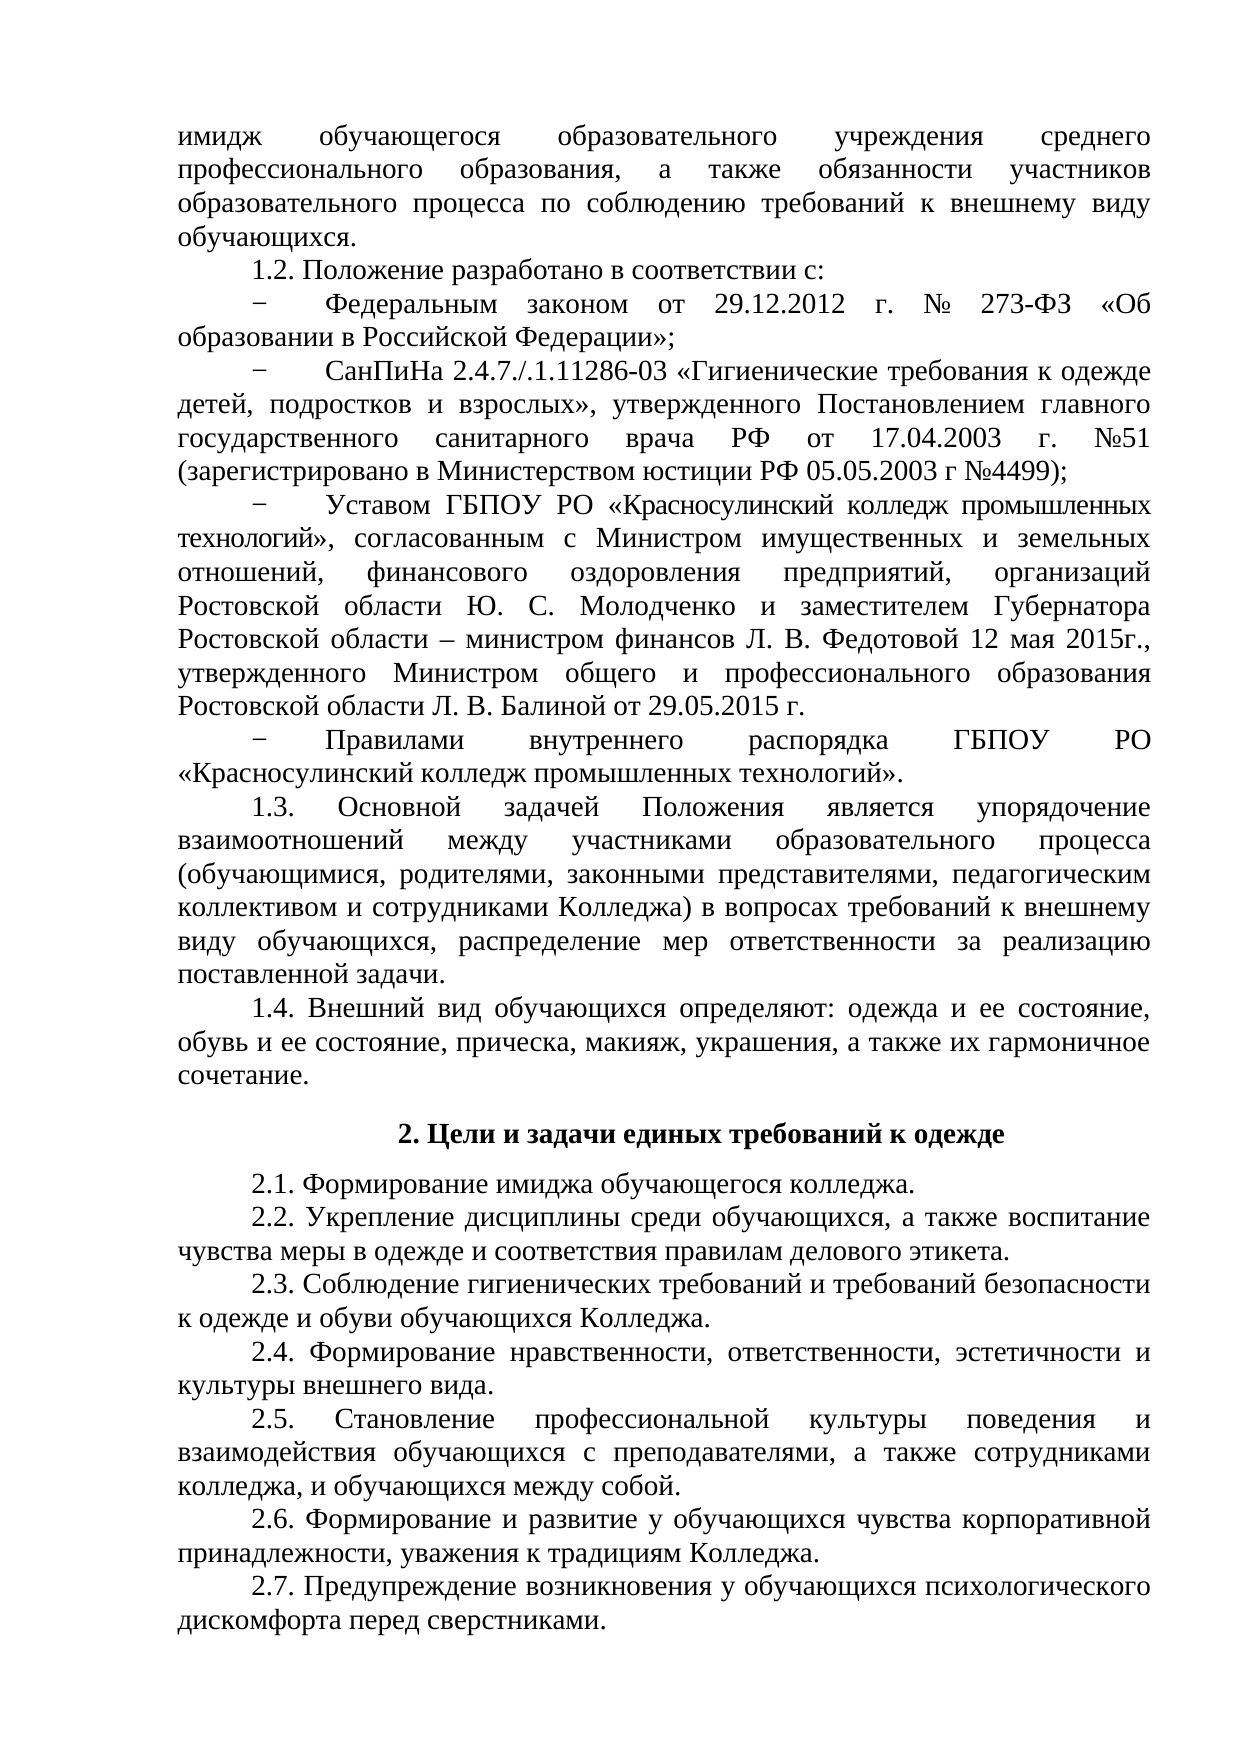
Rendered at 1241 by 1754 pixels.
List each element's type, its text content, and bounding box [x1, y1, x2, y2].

text 1.4. Внешний вид обучающихся определяют: одежда и ее состояние, обувь и ее состояние, прическа, макияж, украшения, а также их гармоничное сочетание. [177, 990, 1152, 1091]
text 1.2. Положение разработано в соответствии с: [177, 252, 1152, 286]
list СанПиНа 2.4.7./.1.11286-03 «Гигиенические требования к одежде детей, подростков и взрослых», утвержденного Постановлением главного государственного санитарного врача РФ от 17.04.2003 г. №51 (зарегистрировано в Министерством юстиции РФ 05.05.2003 г №4499); [177, 353, 1152, 487]
list Правилами внутреннего распорядка ГБПОУ РО «Красносулинский колледж промышленных технологий». [177, 722, 1152, 789]
text 2.7. Предупреждение возникновения у обучающихся психологического дискомфорта перед сверстниками. [177, 1568, 1152, 1636]
text 2.1. Формирование имиджа обучающегося колледжа. [177, 1166, 1152, 1199]
text 2.2. Укрепление дисциплины среди обучающихся, а также воспитание чувства меры в одежде и соответствия правилам делового этикета. [177, 1199, 1152, 1267]
text 1.3. Основной задачей Положения является упорядочение взаимоотношений между участниками образовательного процесса (обучающимися, родителями, законными представителями, педагогическим коллективом и сотрудниками Колледжа) в вопросах требований к внешнему виду обучающихся, распределение мер ответственности за реализацию поставленной задачи. [177, 789, 1152, 990]
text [177, 118, 1152, 252]
text 2. Цели и задачи единых требований к одежде [177, 1116, 1152, 1149]
list Федеральным законом от 29.12.2012 г. № 273-ФЗ «Об образовании в Российской Федерации»; [177, 286, 1152, 353]
list Уставом ГБПОУ РО «Красносулинский колледж промышленных технологий», согласованным с Министром имущественных и земельных отношений, финансового оздоровления предприятий, организаций Ростовской области Ю. С. Молодченко и заместителем Губернатора Ростовской области – министром финансов Л. В. Федотовой 12 мая 2015г., утвержденного Министром общего и профессионального образования Ростовской области Л. В. Балиной от 29.05.2015 г. [177, 487, 1152, 722]
text 2.5. Становление профессиональной культуры поведения и взаимодействия обучающихся с преподавателями, а также сотрудниками колледжа, и обучающихся между собой. [177, 1401, 1152, 1501]
text 2.4. Формирование нравственности, ответственности, эстетичности и культуры внешнего вида. [177, 1334, 1152, 1401]
text 2.6. Формирование и развитие у обучающихся чувства корпоративной принадлежности, уважения к традициям Колледжа. [177, 1501, 1152, 1568]
text 2.3. Соблюдение гигиенических требований и требований безопасности к одежде и обуви обучающихся Колледжа. [177, 1267, 1152, 1334]
